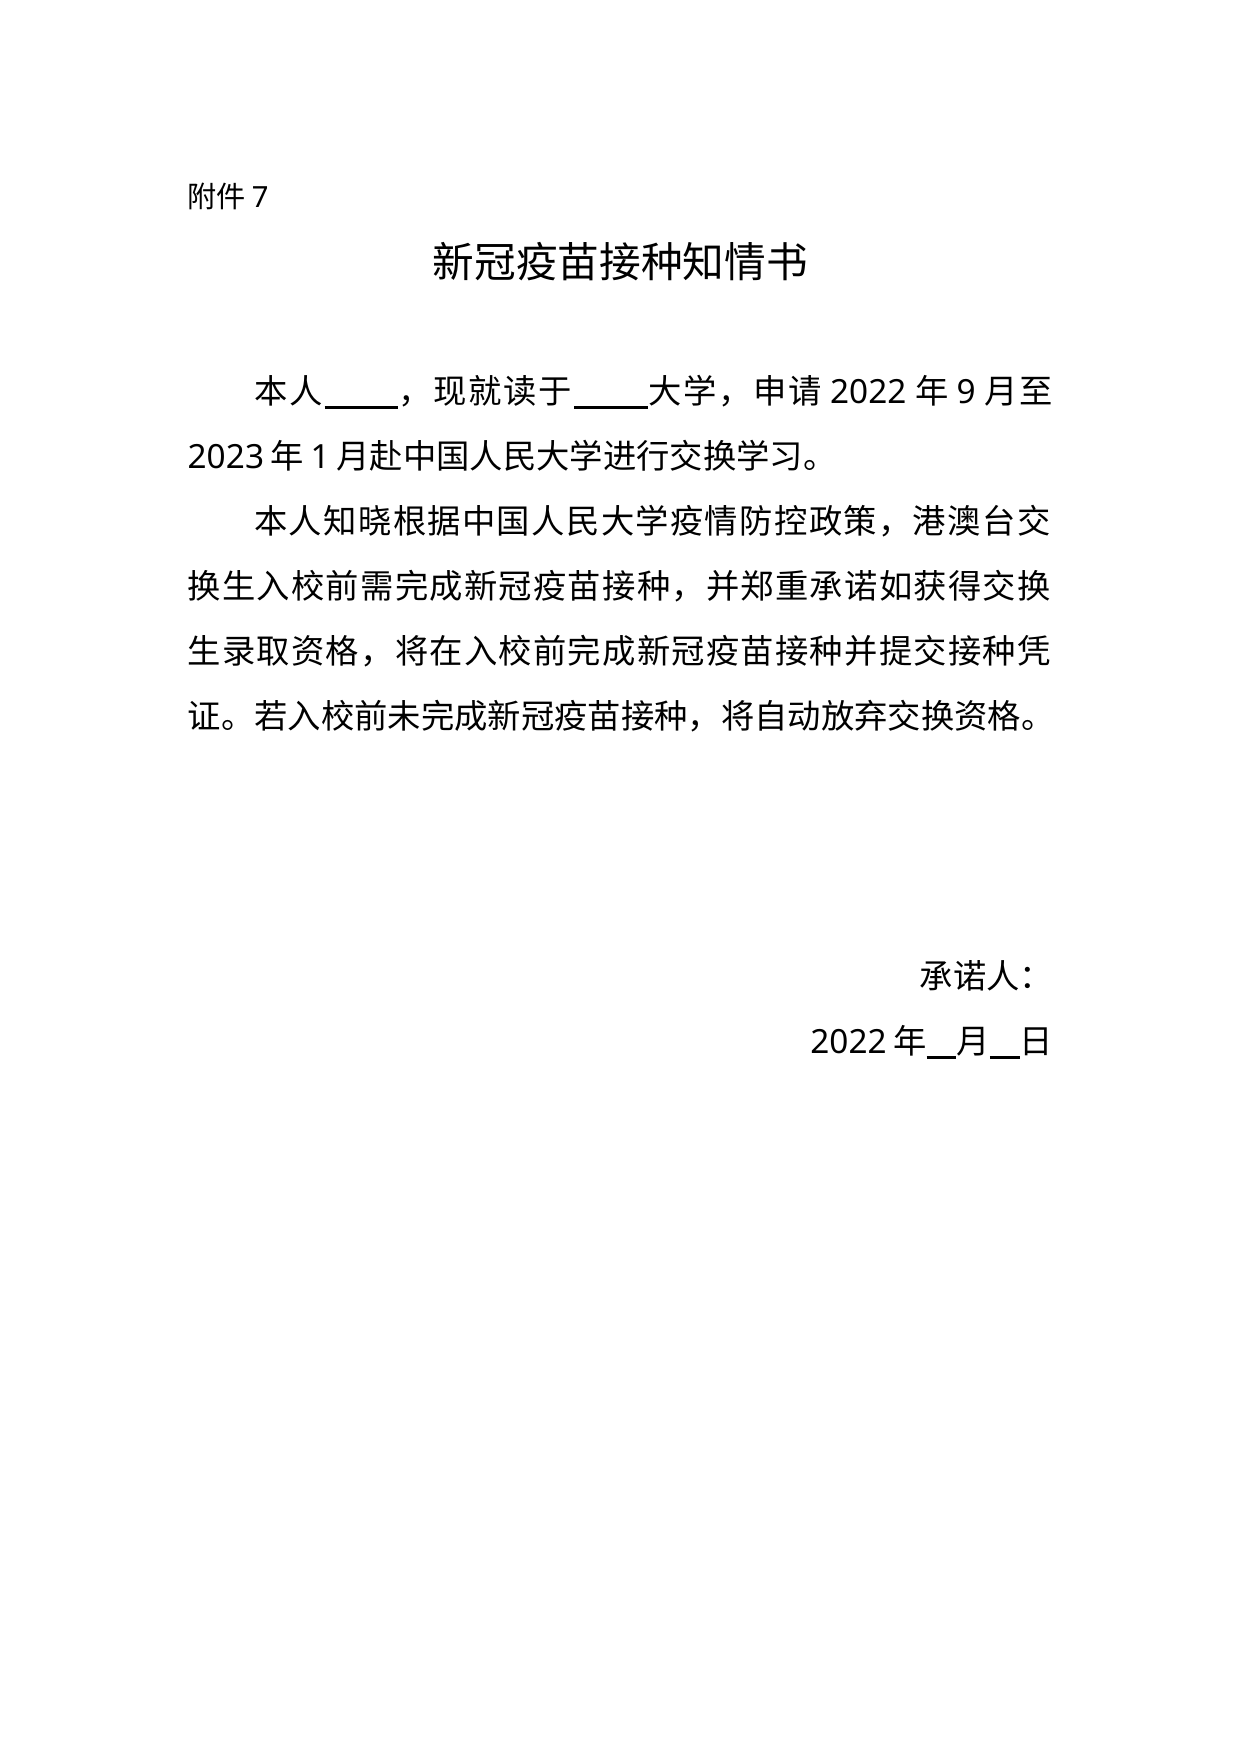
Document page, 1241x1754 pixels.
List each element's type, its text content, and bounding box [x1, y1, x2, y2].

text 2022年 月 日 [187, 1007, 1053, 1072]
text 附件7 [187, 162, 1053, 227]
text 新冠疫苗接种知情书 [187, 227, 1053, 292]
text 承诺人： [187, 942, 1053, 1007]
text 本人知晓根据中国人民大学疫情防控政策，港澳台交换生入校前需完成新冠疫苗接种，并郑重承诺如获得交换生录取资格，将在入校前完成新冠疫苗接种并提交接种凭证。若入校前未完成新冠疫苗接种，将自动放弃交换资格。 [187, 487, 1053, 747]
text 本人 ，现就读于 大学，申请2022年9月至2023年1月赴中国人民大学进行交换学习。 [187, 357, 1053, 487]
